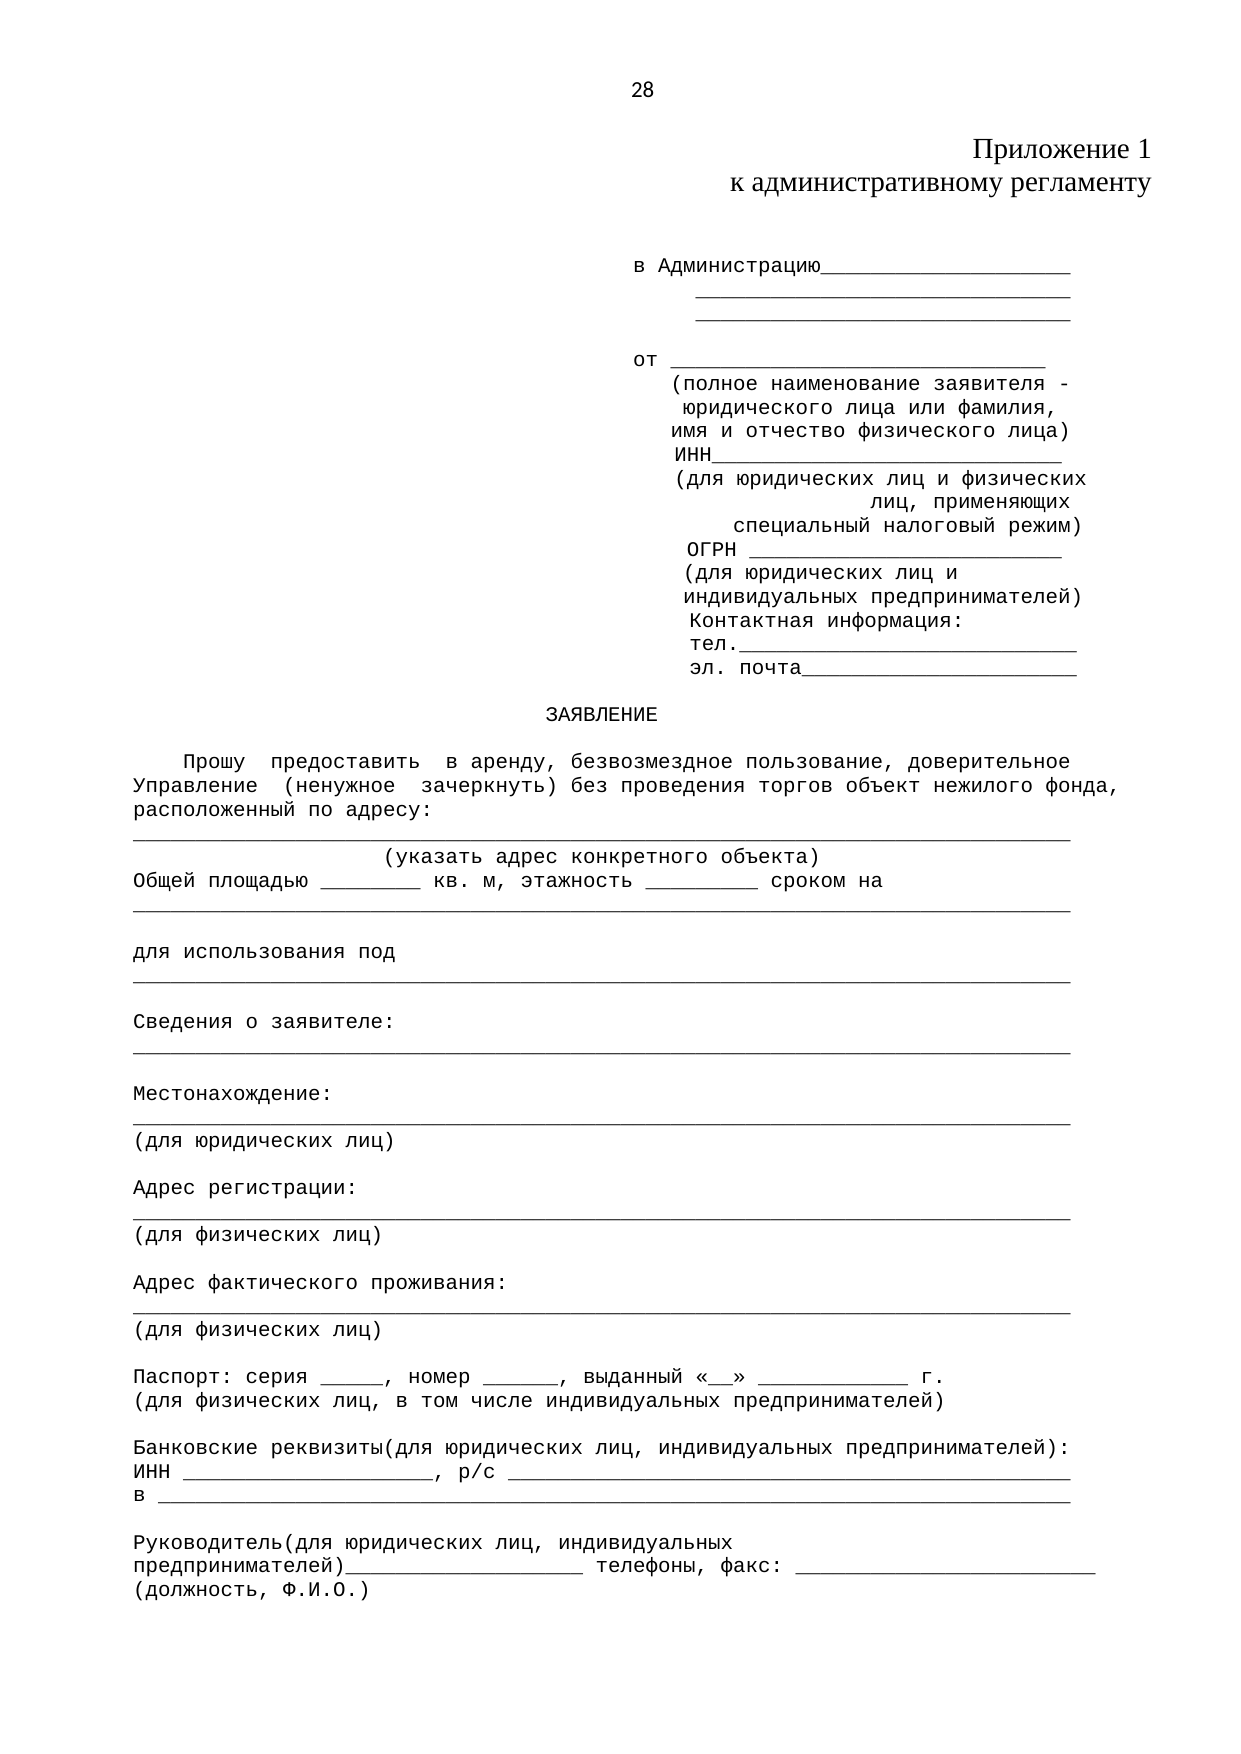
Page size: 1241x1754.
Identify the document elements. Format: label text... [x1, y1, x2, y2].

text (для физических лиц) [133, 1224, 1152, 1248]
text Приложение 1 [133, 131, 1152, 164]
text (должность, Ф.И.О.) [133, 1579, 1152, 1603]
text ОГРН _________________________ [133, 539, 1152, 562]
text ___________________________________________________________________________ [133, 1106, 1152, 1130]
text (указать адрес конкретного объекта) [133, 846, 1152, 870]
text (для юридических лиц и физических [133, 468, 1152, 491]
text для использования под [133, 941, 1152, 964]
text Прошу предоставить в аренду, безвозмездное пользование, доверительное [133, 751, 1152, 775]
text ___________________________________________________________________________ [133, 893, 1152, 917]
text (полное наименование заявителя - [133, 373, 1152, 397]
text эл. почта______________________ [428, 657, 1152, 681]
text Паспорт: серия _____, номер ______, выданный «__» ____________ г. [133, 1366, 1152, 1390]
text (для юридических лиц и [133, 562, 1152, 586]
text (для физических лиц, в том числе индивидуальных предпринимателей) [133, 1390, 1152, 1413]
text специальный налоговый режим) [133, 515, 1152, 539]
text ___________________________________________________________________________ [133, 1035, 1152, 1059]
text тел.___________________________ [428, 633, 1152, 657]
text (для физических лиц) [133, 1319, 1152, 1343]
text ЗАЯВЛЕНИЕ [133, 704, 1152, 728]
text Общей площадью ________ кв. м, этажность _________ сроком на [133, 870, 1152, 893]
text от ______________________________ [133, 349, 1152, 373]
text ИНН ____________________, р/с _____________________________________________ [133, 1461, 1152, 1484]
text ______________________________ [133, 302, 1152, 326]
text ___________________________________________________________________________ [133, 822, 1152, 846]
text лиц, применяющих [133, 491, 1152, 515]
text индивидуальных предпринимателей) [133, 586, 1152, 609]
text Руководитель(для юридических лиц, индивидуальных предпринимателей)___________________ телефоны, факс: ________________________ [133, 1532, 1152, 1579]
text Адрес регистрации: [133, 1177, 1152, 1201]
text к административному регламенту [133, 164, 1152, 198]
text ___________________________________________________________________________ [133, 1295, 1152, 1319]
text Банковские реквизиты(для юридических лиц, индивидуальных предпринимателей): [133, 1437, 1152, 1461]
text юридического лица или фамилия, [133, 397, 1152, 420]
text Сведения о заявителе: [133, 1012, 1152, 1035]
text (для юридических лиц) [133, 1130, 1152, 1153]
text в Администрацию____________________ [133, 255, 1152, 278]
text ___________________________________________________________________________ [133, 1201, 1152, 1224]
text Контактная информация: [428, 609, 1152, 633]
text Управление (ненужное зачеркнуть) без проведения торгов объект нежилого фонда, расположенный по адресу: [133, 775, 1152, 822]
text Местонахождение: [133, 1082, 1152, 1106]
text имя и отчество физического лица) [133, 420, 1152, 444]
text в _________________________________________________________________________ [133, 1484, 1152, 1508]
text ___________________________________________________________________________ [133, 964, 1152, 988]
text Адрес фактического проживания: [133, 1272, 1152, 1295]
text ______________________________ [133, 278, 1152, 302]
text ИНН____________________________ [133, 444, 1152, 468]
